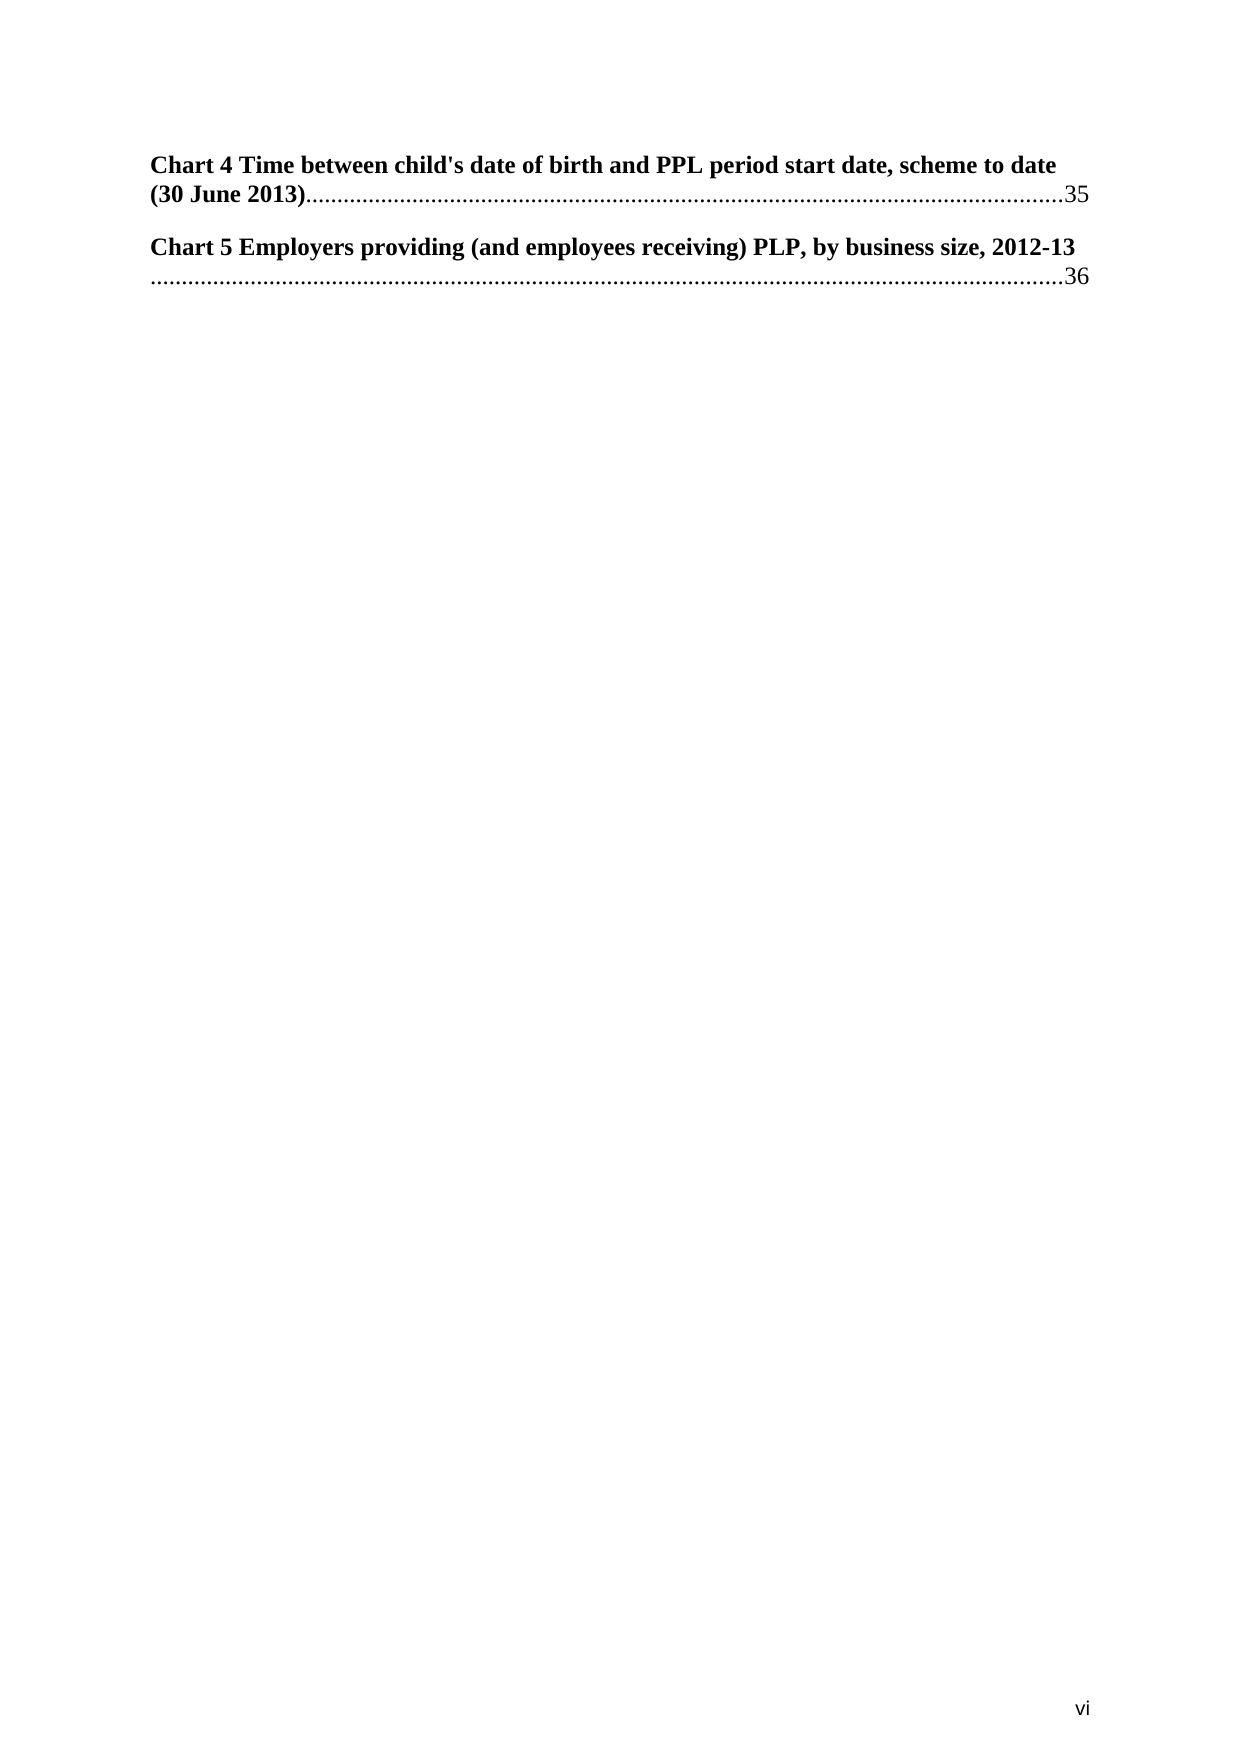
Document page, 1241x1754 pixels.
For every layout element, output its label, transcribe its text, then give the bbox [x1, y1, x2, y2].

text Chart 4 Time between child's date of birth and PPL period start date, scheme to date (30 June 2013) 35 [150, 150, 1090, 207]
text Chart 5 Employers providing (and employees receiving) PLP, by business size, 2012-13 36 [150, 232, 1090, 290]
